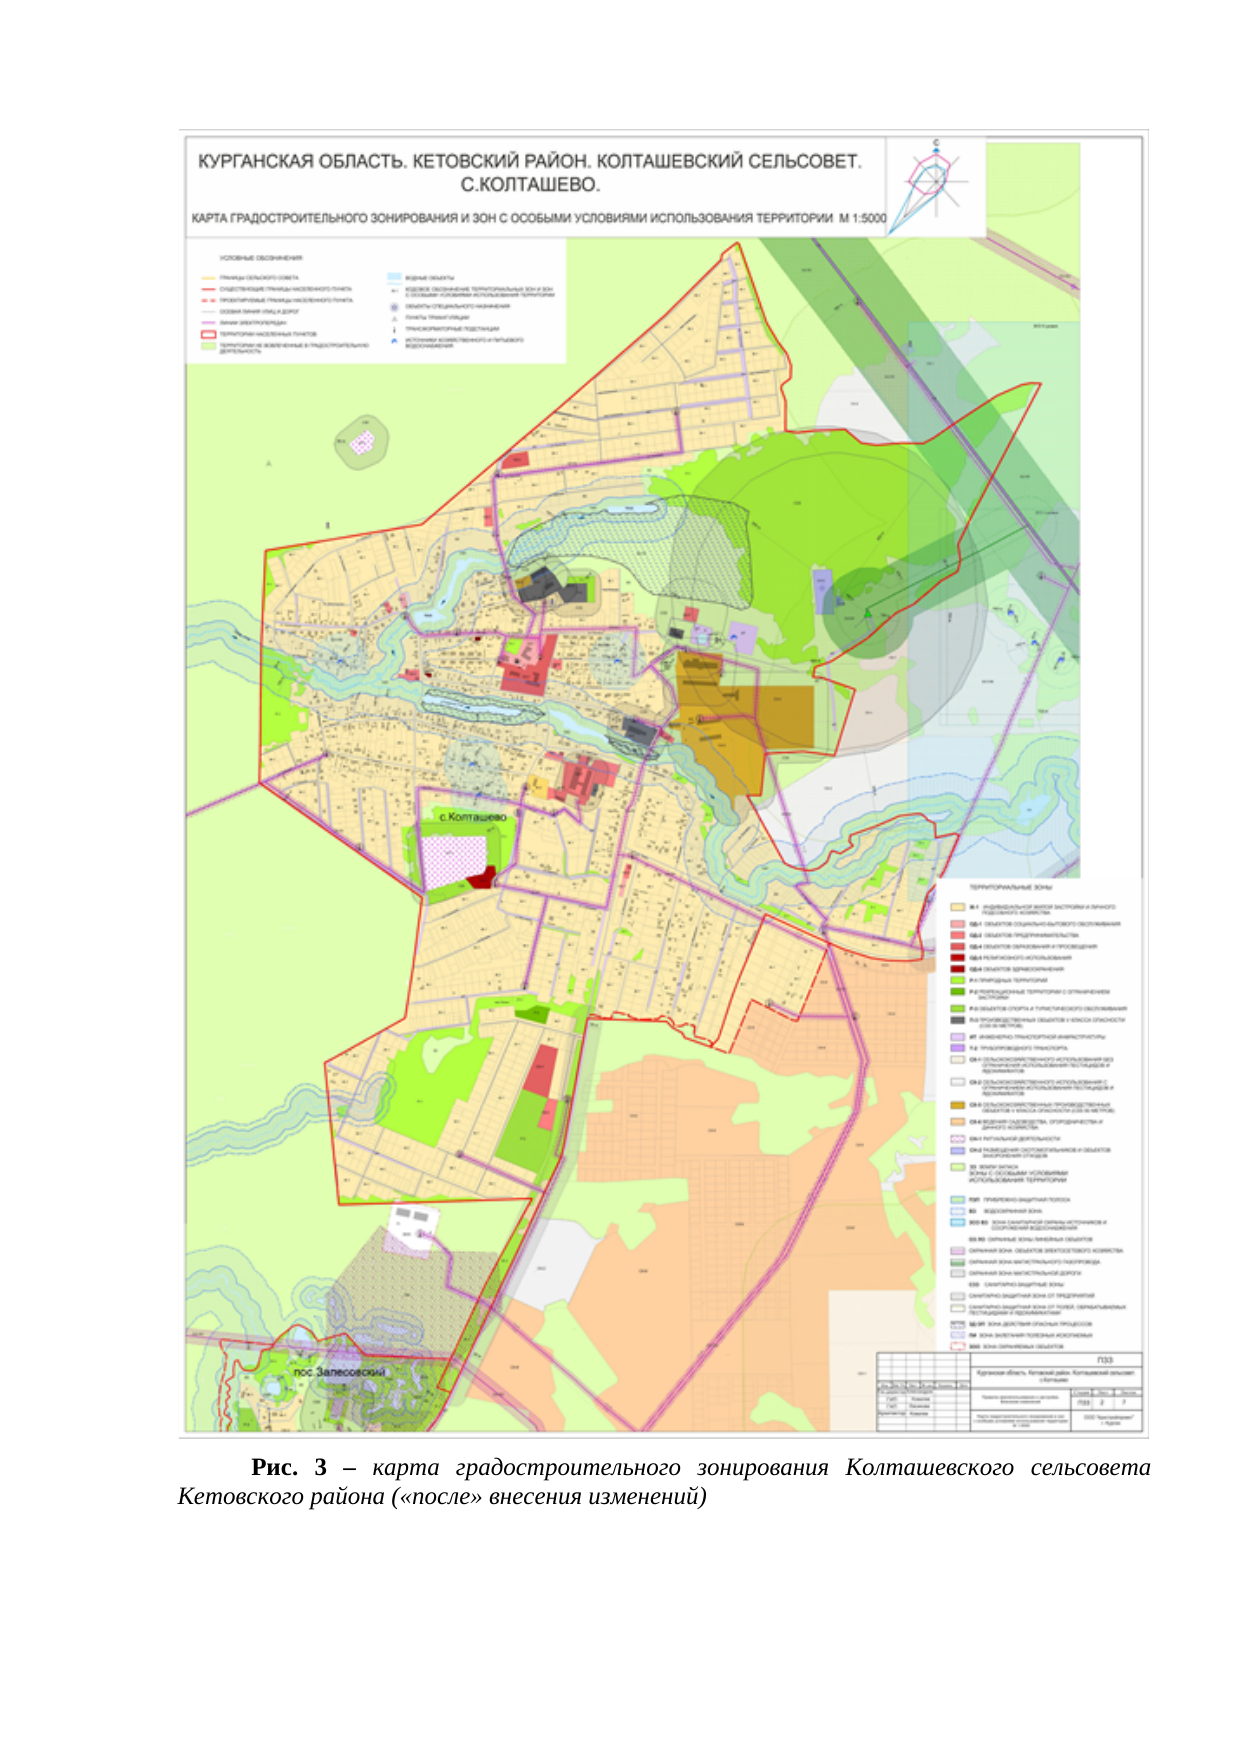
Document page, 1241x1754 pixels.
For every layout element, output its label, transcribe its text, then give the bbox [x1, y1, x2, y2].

picture [177, 129, 1148, 1436]
